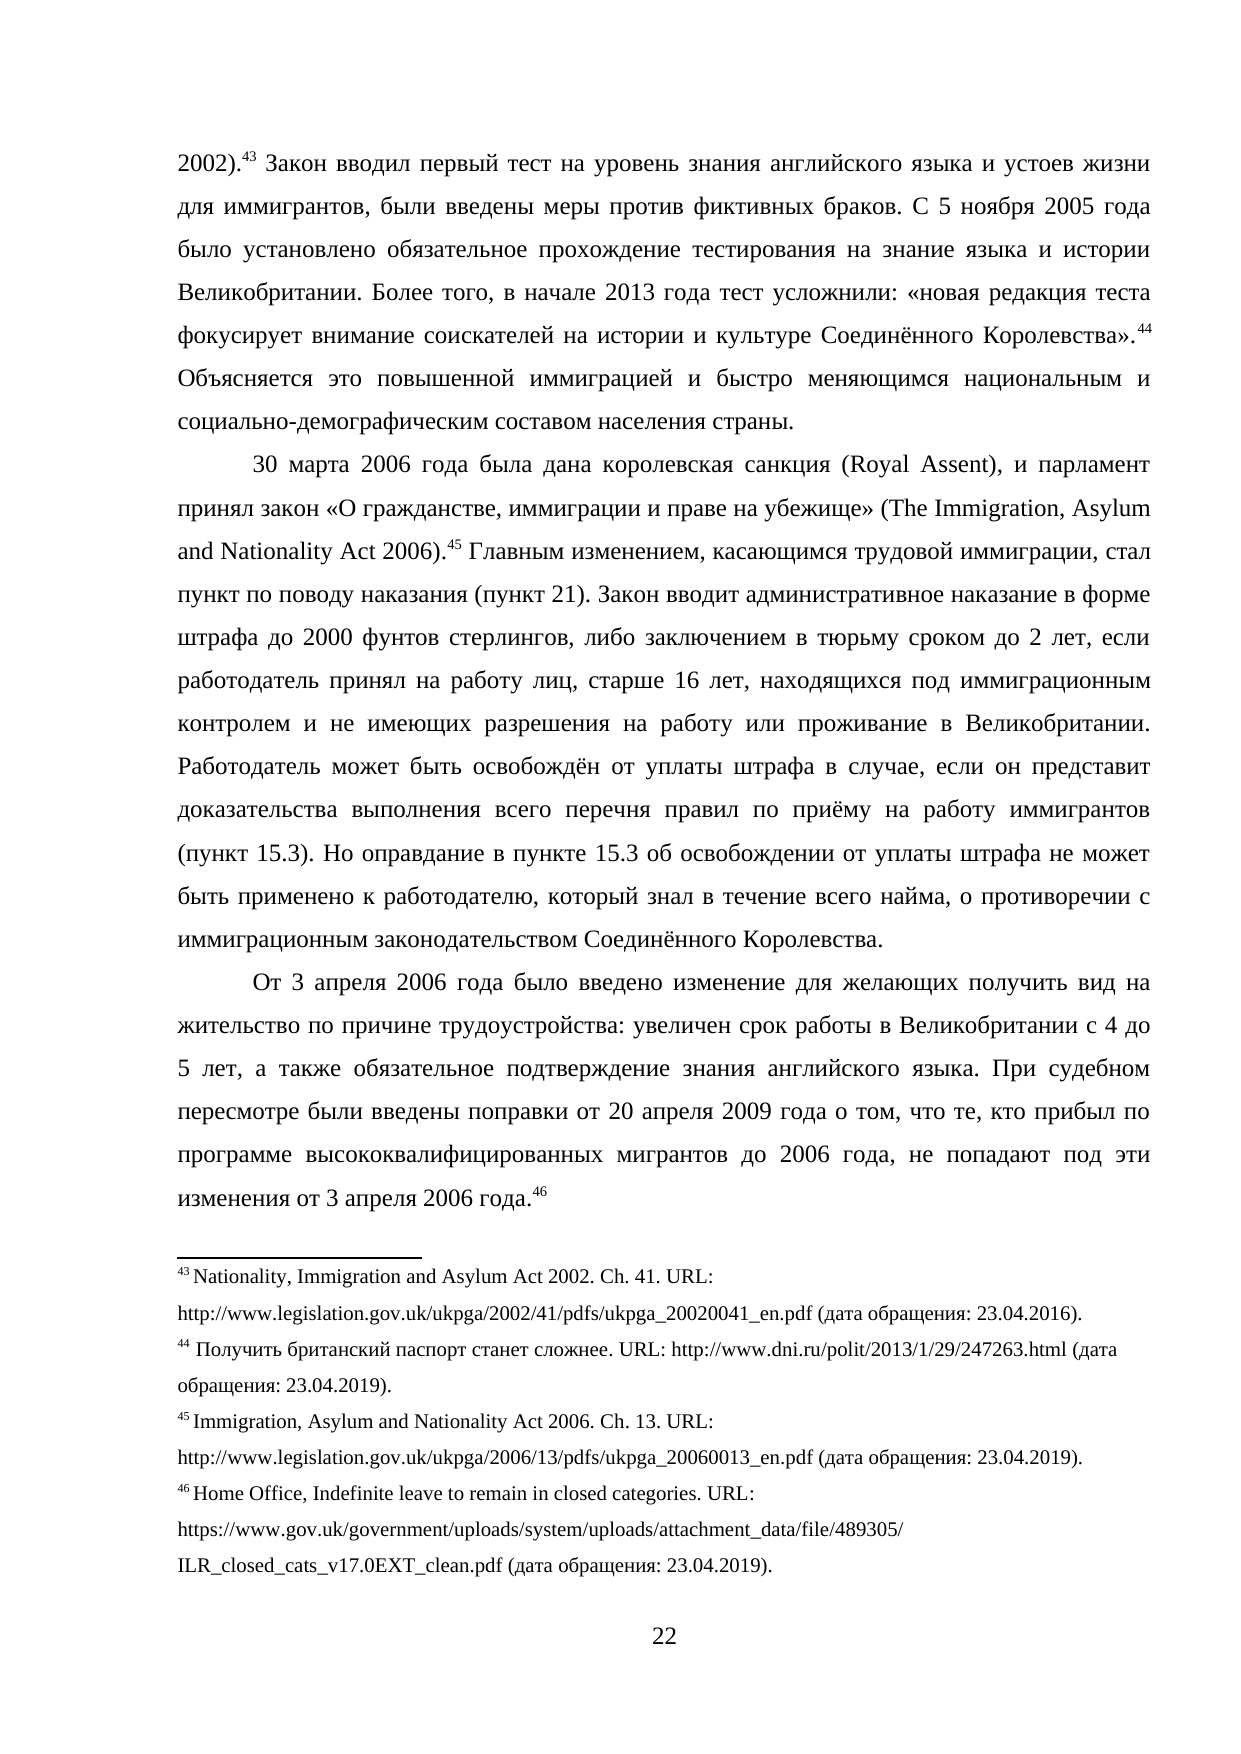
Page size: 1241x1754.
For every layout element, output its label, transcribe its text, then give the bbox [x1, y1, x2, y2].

text 30 марта 2006 года была дана королевская санкция (Royal Assent), и парламент принял закон «О гражданстве, иммиграции и праве на убежище» (The Immigration, Asylum and Nationality Act 2006). Главным изменением, касающимся трудовой иммиграции, стал пункт по поводу наказания (пункт 21). Закон вводит административное наказание в форме штрафа до 2000 фунтов стерлингов, либо заключением в тюрьму сроком до 2 лет, если работодатель принял на работу лиц, старше 16 лет, находящихся под иммиграционным контролем и не имеющих разрешения на работу или проживание в Великобритании. Работодатель может быть освобождён от уплаты штрафа в случае, если он представит доказательства выполнения всего перечня правил по приёму на работу иммигрантов (пункт 15.3). Но оправдание в пункте 15.3 об освобождении от уплаты штрафа не может быть применено к работодателю, который знал в течение всего найма, о противоречии с иммиграционным законодательством Соединённого Королевства. [177, 449, 1152, 953]
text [177, 148, 1152, 435]
text От 3 апреля 2006 года было введено изменение для желающих получить вид на жительство по причине трудоустройства: увеличен срок работы в Великобритании с 4 до 5 лет, а также обязательное подтверждение знания английского языка. При судебном пересмотре были введены поправки от 20 апреля 2009 года о том, что те, кто прибыл по программе высококвалифицированных мигрантов до 2006 года, не попадают под эти изменения от 3 апреля 2006 года. [177, 967, 1152, 1211]
